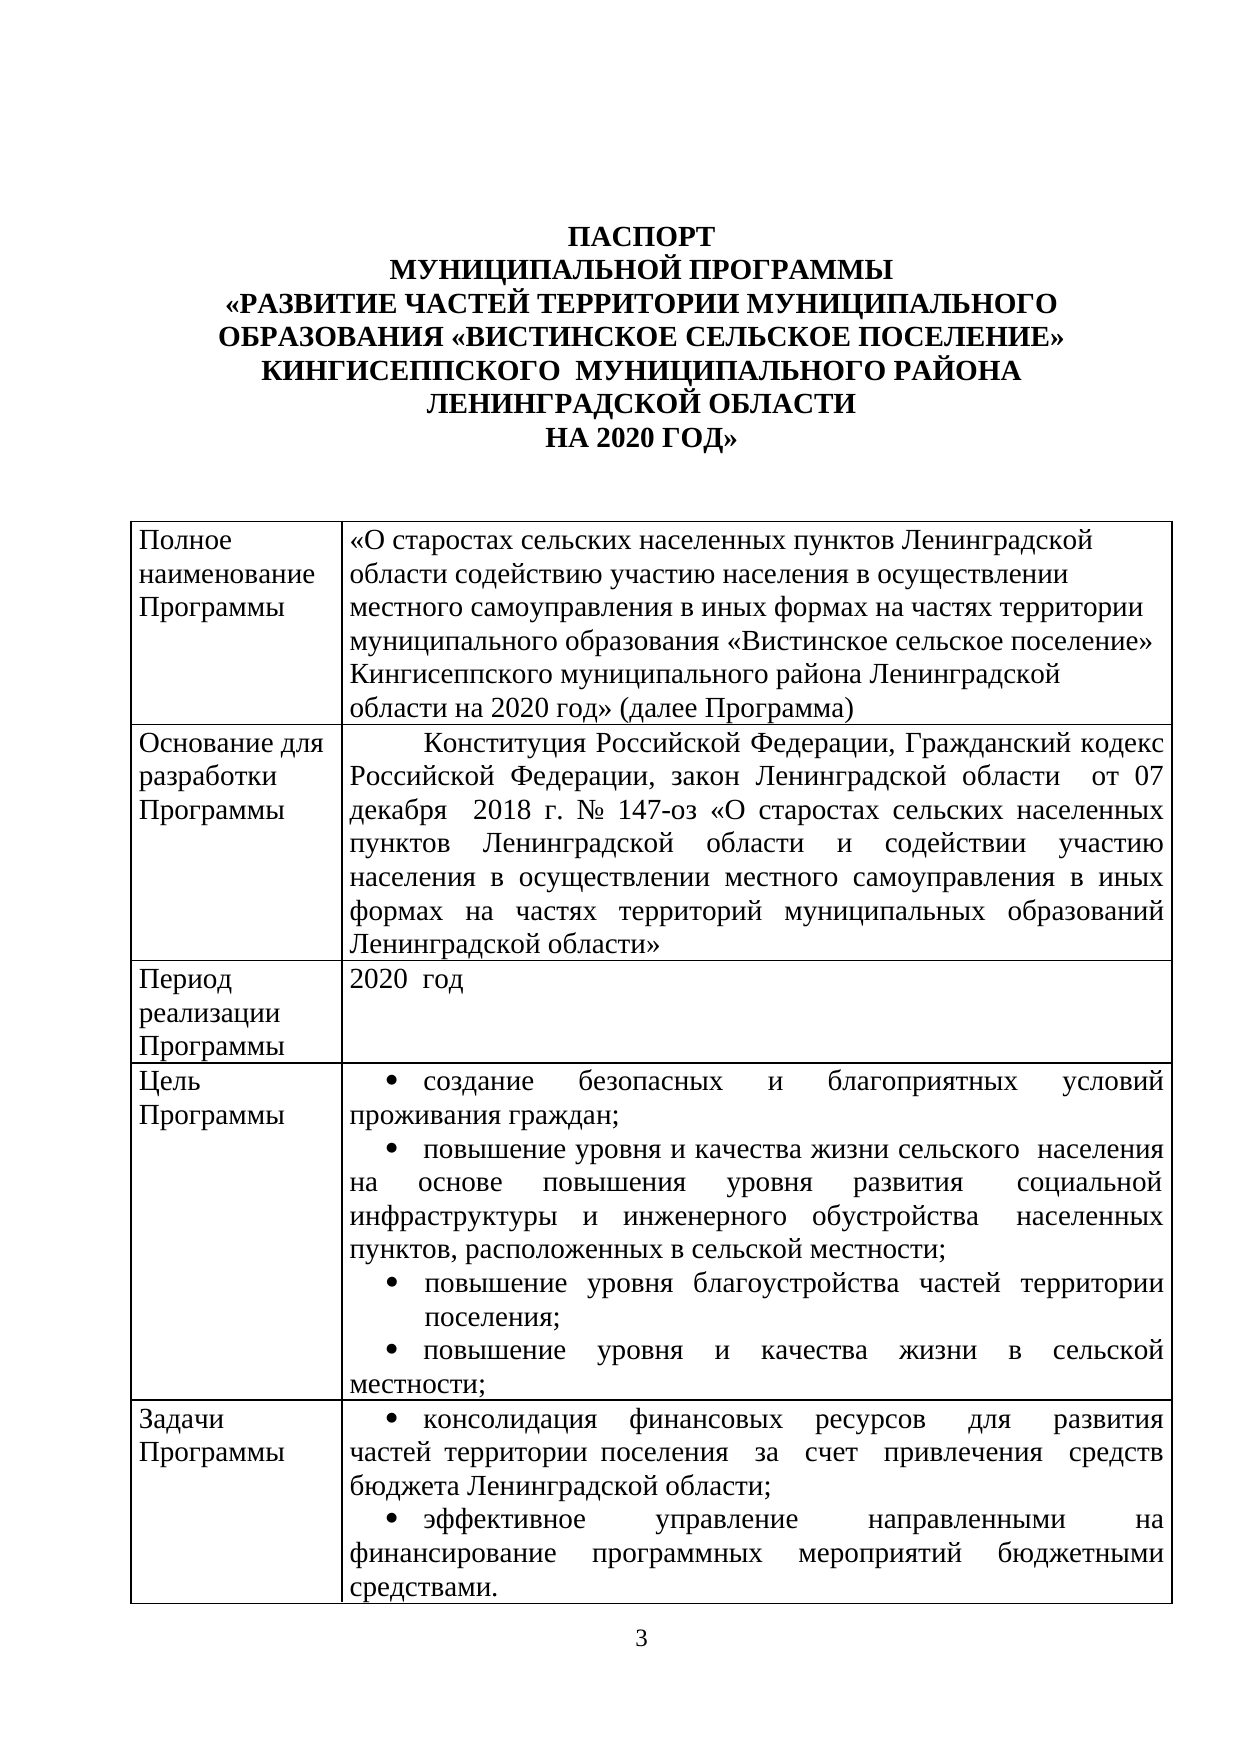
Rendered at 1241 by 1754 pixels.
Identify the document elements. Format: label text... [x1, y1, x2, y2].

table_cell Цель Программы [132, 1064, 341, 1399]
table_cell Период реализации Программы [132, 961, 341, 1062]
table_cell Задачи Программы [132, 1401, 341, 1602]
title МУНИЦИПАЛЬНОЙ ПРОГРАММЫ [131, 252, 1152, 286]
table_cell Основание для разработки Программы [132, 725, 341, 960]
title «РАЗВИТИЕ ЧАСТЕЙ ТЕРРИТОРИИ МУНИЦИПАЛЬНОГО ОБРАЗОВАНИЯ «ВИСТИНСКОЕ СЕЛЬСКОЕ ПОСЕЛЕНИЕ» КИНГИСЕППСКОГО МУНИЦИПАЛЬНОГО РАЙОНА ЛЕНИНГРАДСКОЙ ОБЛАСТИ [131, 286, 1152, 420]
table_header «О старостах сельских населенных пунктов Ленинградской области содействию участию населения в осуществлении местного самоуправления в иных формах на частях территории муниципального образования «Вистинское сельское поселение» Кингисеппского муниципального района Ленинградской области на 2020 год» (далее Программа) [343, 522, 1171, 723]
table_cell Конституция Российской Федерации, Гражданский кодекс Российской Федерации, закон Ленинградской области от 07 декабря 2018 г. № 147-оз «О старостах сельских населенных пунктов Ленинградской области и содействии участию населения в осуществлении местного самоуправления в иных формах на частях территорий муниципальных образований Ленинградской области» [343, 725, 1171, 960]
text ПАСПОРТ [131, 219, 1152, 252]
table_header Полное наименование Программы [132, 522, 341, 723]
table_cell 2020 год [343, 961, 1171, 1062]
table_cell создание безопасных и благоприятных условий проживания граждан; повышение уровня и качества жизни сельского населения на основе повышения уровня развития социальной инфраструктуры и инженерного обустройства населенных пунктов, расположенных в сельской местности; повышение уровня благоустройства частей территории поселения; повышение уровня и качества жизни в сельской местности; [343, 1064, 1171, 1399]
title НА 2020 ГОД» [131, 420, 1152, 453]
table_cell консолидация финансовых ресурсов для развития частей территории поселения за счет привлечения средств бюджета Ленинградской области; эффективное управление направленными на финансирование программных мероприятий бюджетными средствами. [343, 1401, 1171, 1602]
